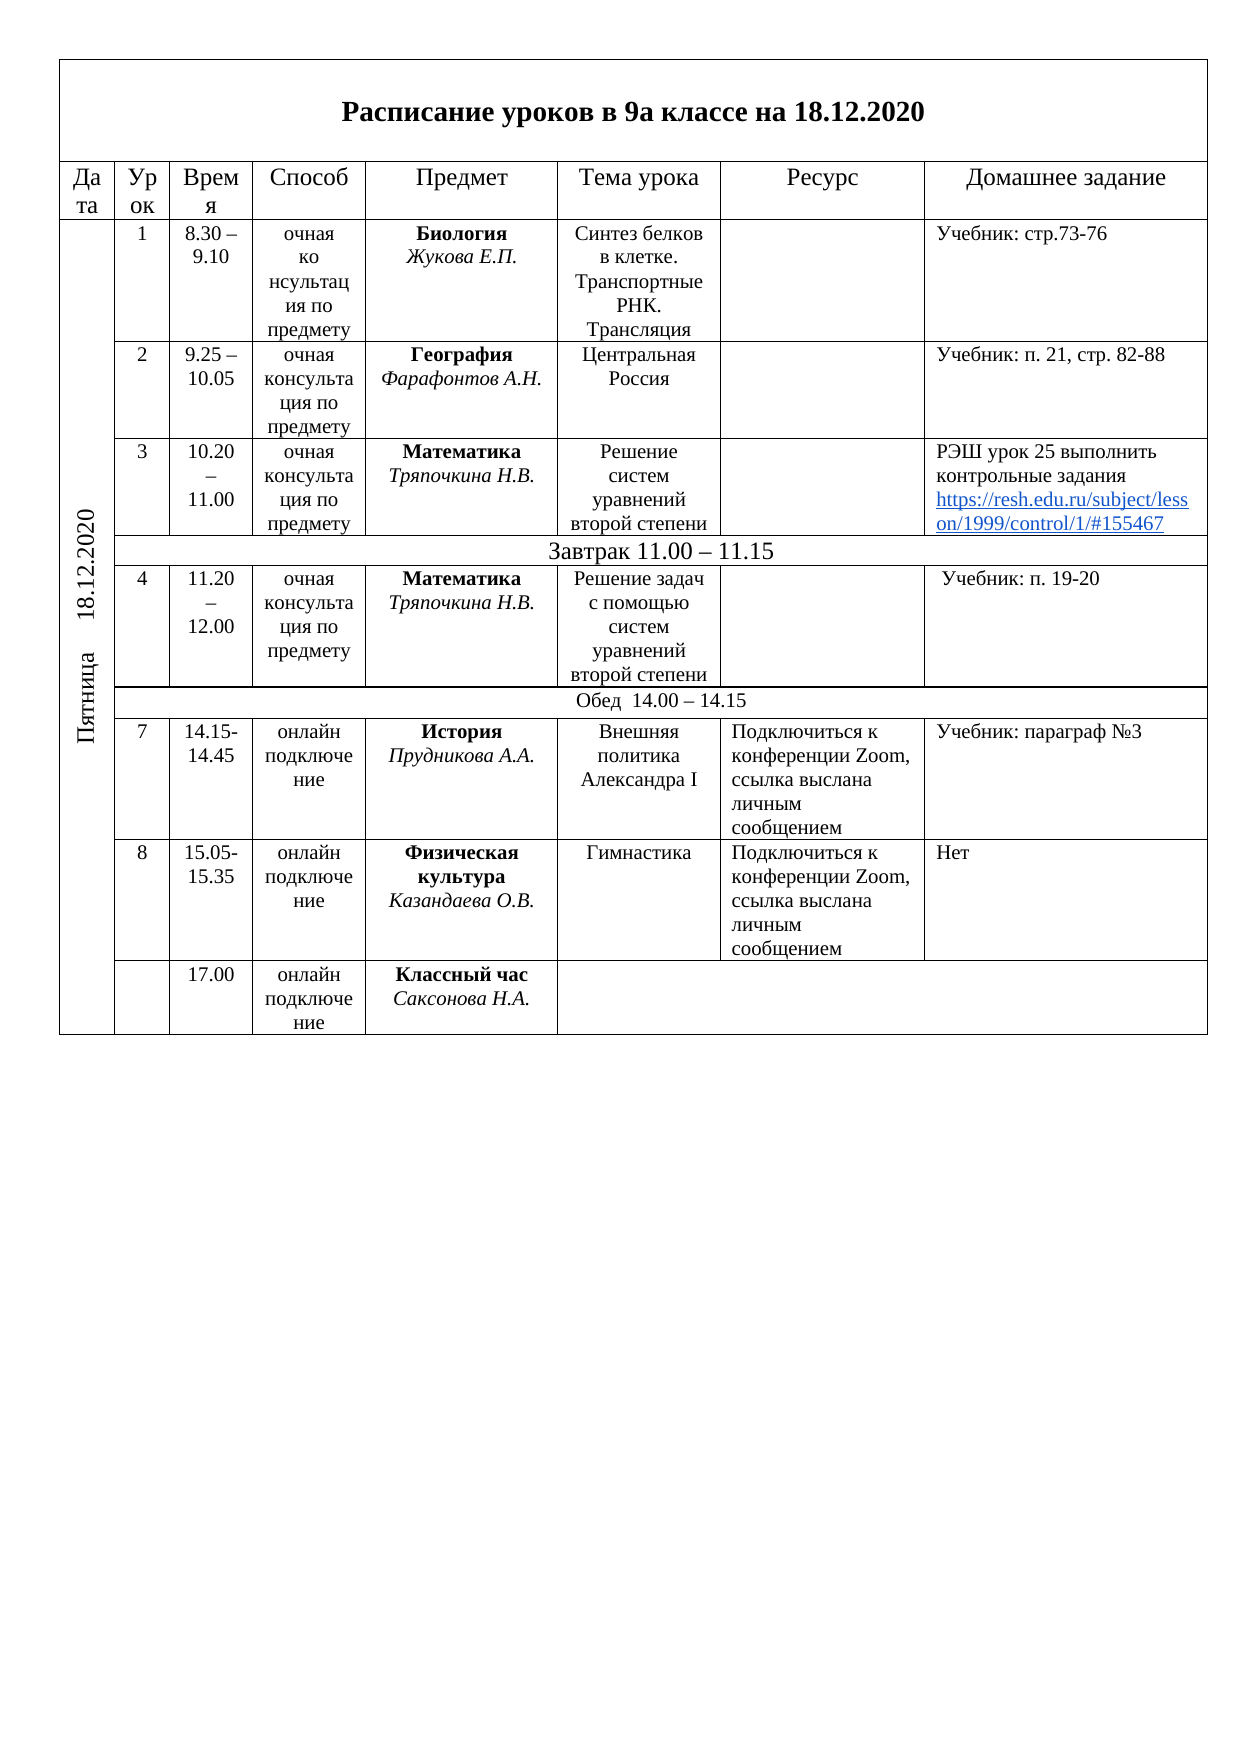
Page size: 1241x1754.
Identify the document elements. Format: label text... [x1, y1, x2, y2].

table_cell 14.15- 14.45 [170, 719, 252, 839]
table_cell Учебник: параграф №3 [925, 719, 1207, 839]
table_cell 9.25 – 10.05 [170, 342, 252, 438]
table_cell Физическая культура Казандаева О.В. [366, 840, 557, 960]
table_cell Математика Тряпочкина Н.В. [366, 566, 557, 686]
table_cell очная консультация по предмету [253, 220, 365, 341]
table_cell Способ [253, 162, 365, 219]
table_cell Классный час Саксонова Н.А. [366, 961, 557, 1034]
table_cell Учебник: п. 21, стр. 82-88 [925, 342, 1207, 438]
table_cell [721, 342, 924, 438]
table_cell 15.05- 15.35 [170, 840, 252, 960]
table_cell 3 [115, 439, 169, 535]
table_cell Обед 14.00 – 14.15 [115, 688, 1207, 718]
table_cell 10.20 – 11.00 [170, 439, 252, 535]
table_cell Пятница 18.12.2020 [60, 220, 114, 1034]
table_cell Синтез белков в клетке. Транспортные РНК. Трансляция [558, 220, 720, 341]
table_cell [721, 566, 924, 686]
table_cell История Прудникова А.А. [366, 719, 557, 839]
table_cell Завтрак 11.00 – 11.15 [115, 536, 1207, 565]
table_cell онлайн подключение [253, 719, 365, 839]
table_cell [721, 220, 924, 341]
table_cell [115, 961, 169, 1034]
table_cell Гимнастика [558, 840, 720, 960]
table_cell Решение задач с помощью систем уравнений второй степени [558, 566, 720, 686]
table_cell 4 [115, 566, 169, 686]
table_cell Подключиться к конференции Zoom, ссылка выслана личным сообщением [721, 840, 924, 960]
table_cell Подключиться к конференции Zoom, ссылка выслана личным сообщением [721, 719, 924, 839]
table_cell География Фарафонтов А.Н. [366, 342, 557, 438]
table_cell Биология Жукова Е.П. [366, 220, 557, 341]
table_cell Учебник: п. 19-20 [925, 566, 1207, 686]
table_cell 17.00 [170, 961, 252, 1034]
table_cell Математика Тряпочкина Н.В. [366, 439, 557, 535]
table_cell онлайн подключение [253, 840, 365, 960]
table_cell Дата [60, 162, 114, 219]
table_cell Нет [925, 840, 1207, 960]
table_cell Время [170, 162, 252, 219]
table_header Расписание уроков в 9а классе на 18.12.2020 [60, 60, 1207, 161]
table_cell 7 [115, 719, 169, 839]
table_cell 8.30 – 9.10 [170, 220, 252, 341]
table_cell Тема урока [558, 162, 720, 219]
table_cell Учебник: стр.73-76 [925, 220, 1207, 341]
table_cell очная консультация по предмету [253, 439, 365, 535]
table_cell 1 [115, 220, 169, 341]
table_cell 8 [115, 840, 169, 960]
table_cell Домашнее задание [925, 162, 1207, 219]
table_cell Предмет [366, 162, 557, 219]
table_cell 11.20 – 12.00 [170, 566, 252, 686]
table_cell Ресурс [721, 162, 924, 219]
table_cell Урок [115, 162, 169, 219]
table_cell [558, 961, 1207, 1034]
table_cell РЭШ урок 25 выполнить контрольные задания https://resh.edu.ru/subject/lesson/1999/control/1/#155467 [925, 439, 1207, 535]
table_cell Внешняя политика Александра I [558, 719, 720, 839]
table_cell очная консультация по предмету [253, 566, 365, 686]
table_cell очная консультация по предмету [253, 342, 365, 438]
table_cell Решение систем уравнений второй степени [558, 439, 720, 535]
table_cell [721, 439, 924, 535]
table_cell онлайн подключение [253, 961, 365, 1034]
table_cell 2 [115, 342, 169, 438]
table_cell Центральная Россия [558, 342, 720, 438]
